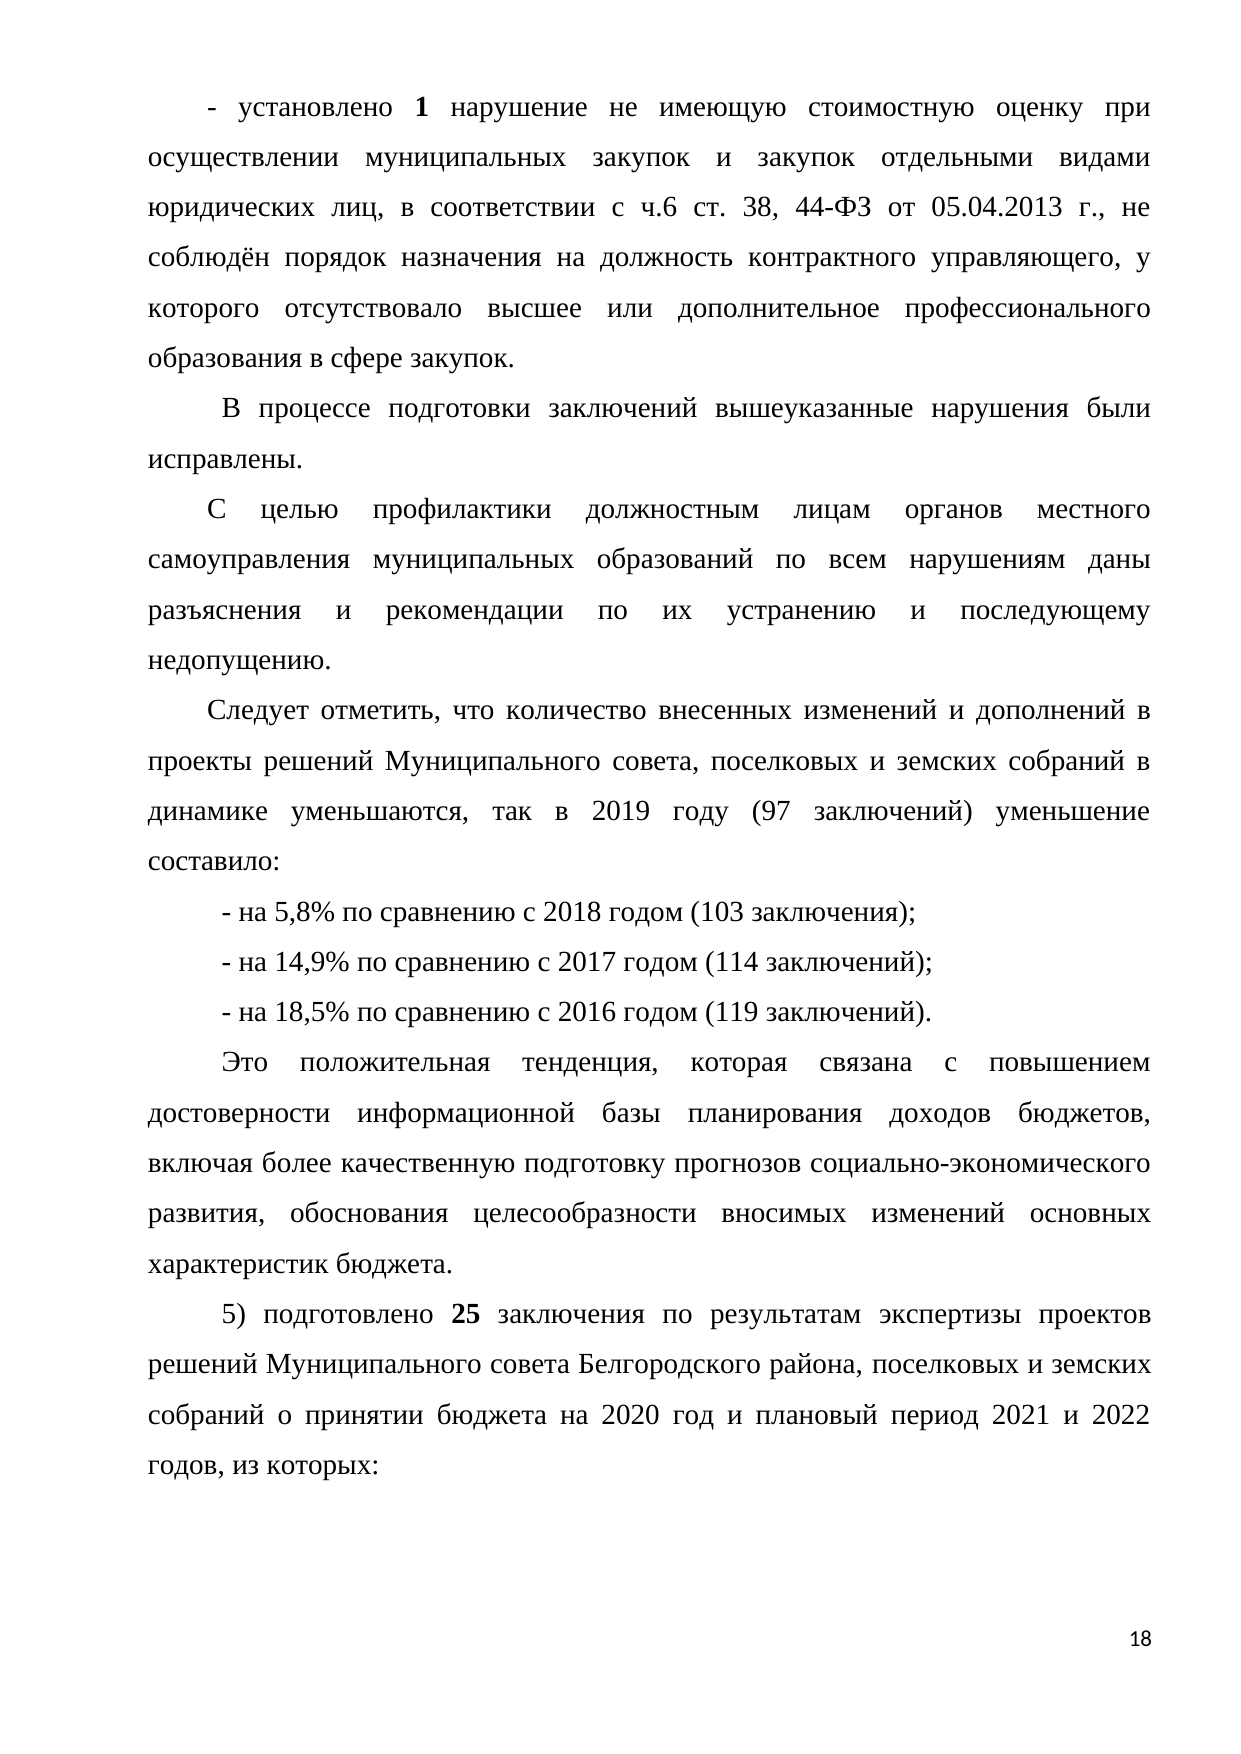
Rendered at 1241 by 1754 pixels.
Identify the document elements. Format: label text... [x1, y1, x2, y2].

text - на 5,8% по сравнению с 2018 годом (103 заключения); [148, 894, 1152, 927]
text Следует отметить, что количество внесенных изменений и дополнений в проекты решений Муниципального совета, поселковых и земских собраний в динамике уменьшаются, так в 2019 году (97 заключений) уменьшение составило: [148, 692, 1152, 877]
text - на 18,5% по сравнению с 2016 годом (119 заключений). [148, 994, 1152, 1028]
text В процессе подготовки заключений вышеуказанные нарушения были исправлены. [148, 391, 1152, 474]
text - на 14,9% по сравнению с 2017 годом (114 заключений); [148, 944, 1152, 977]
text 5) подготовлено 25 заключения по результатам экспертизы проектов решений Муниципального совета Белгородского района, поселковых и земских собраний о принятии бюджета на 2020 год и плановый период 2021 и 2022 годов, из которых: [148, 1296, 1152, 1481]
text Это положительная тенденция, которая связана с повышением достоверности информационной базы планирования доходов бюджетов, включая более качественную подготовку прогнозов социально-экономического развития, обоснования целесообразности вносимых изменений основных характеристик бюджета. [148, 1044, 1152, 1279]
text С целью профилактики должностным лицам органов местного самоуправления муниципальных образований по всем нарушениям даны разъяснения и рекомендации по их устранению и последующему недопущению. [148, 491, 1152, 676]
text - установлено 1 нарушение не имеющую стоимостную оценку при осуществлении муниципальных закупок и закупок отдельными видами юридических лиц, в соответствии с ч.6 ст. 38, 44-ФЗ от 05.04.2013 г., не соблюдён порядок назначения на должность контрактного управляющего, у которого отсутствовало высшее или дополнительное профессионального образования в сфере закупок. [148, 89, 1152, 374]
